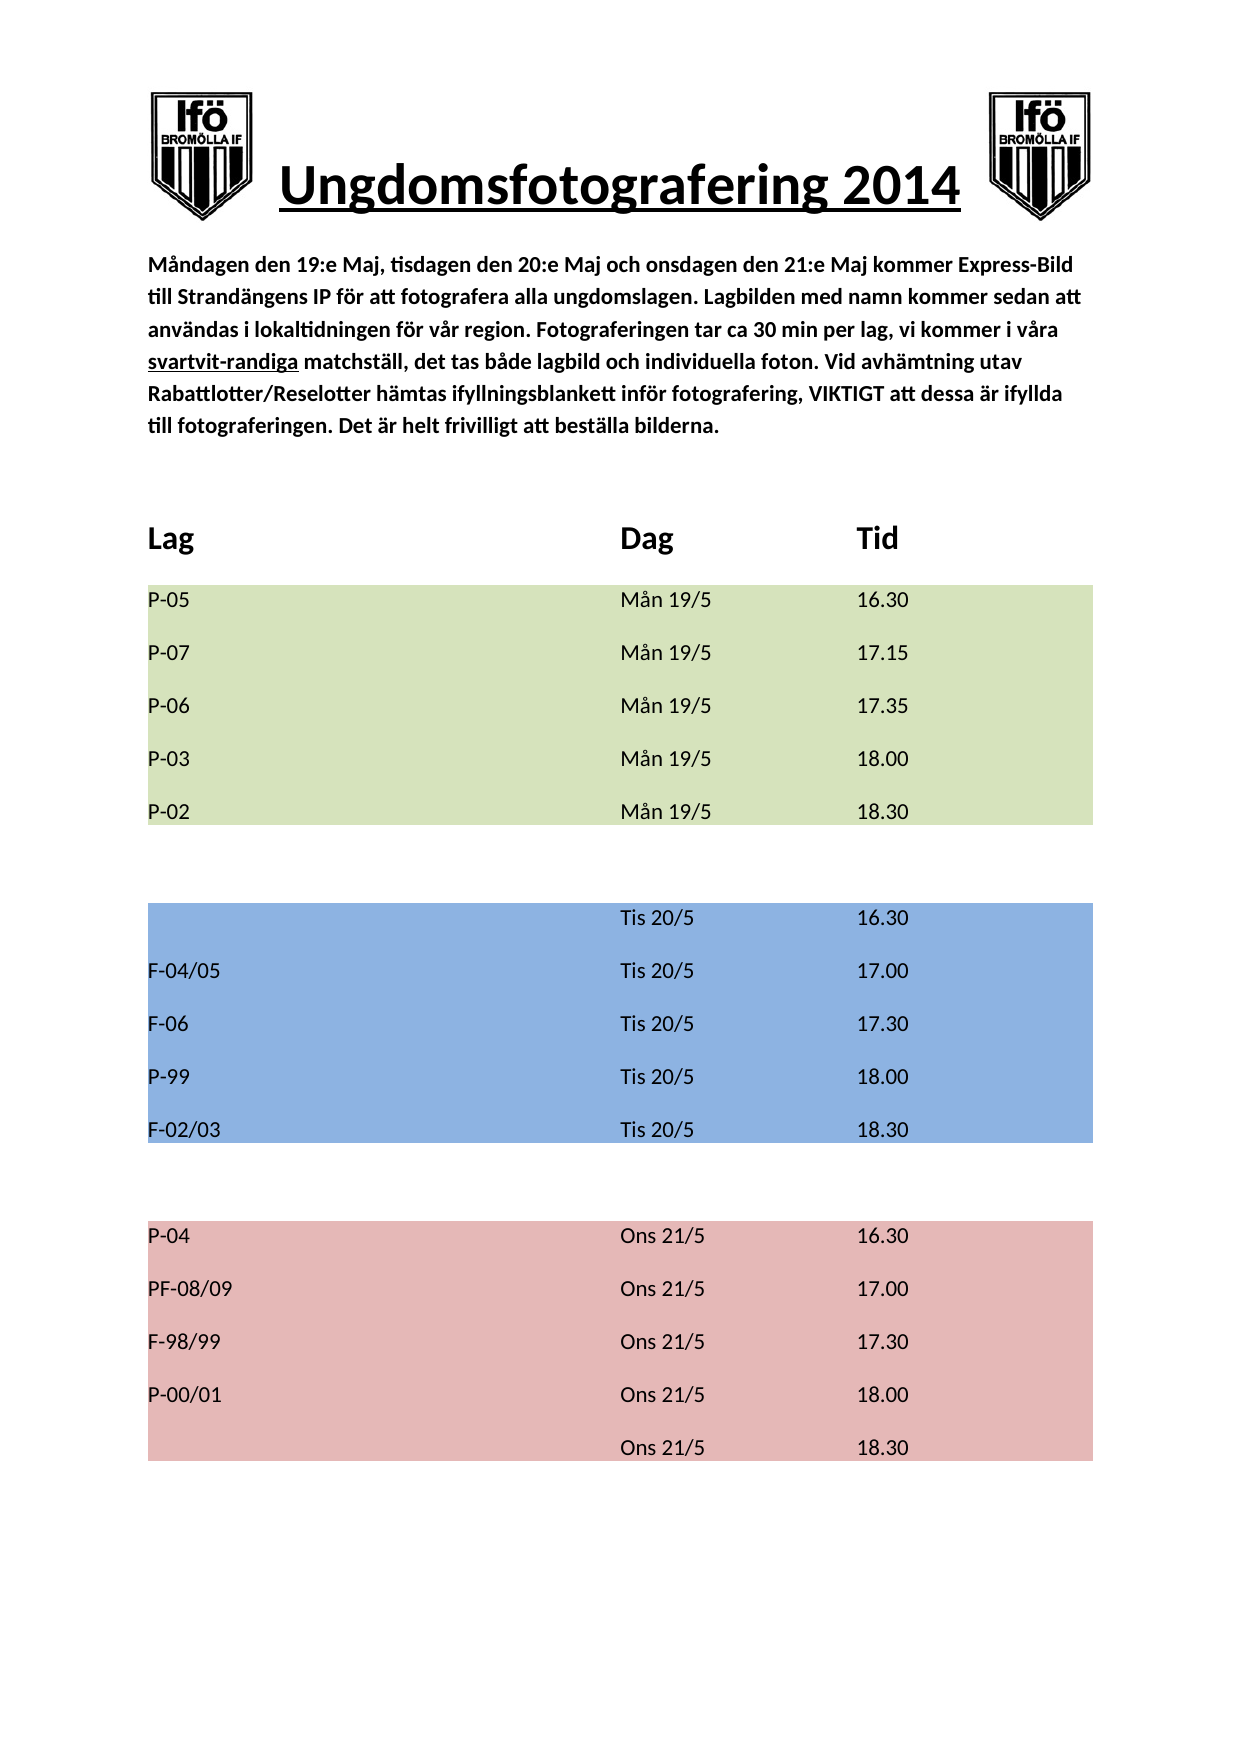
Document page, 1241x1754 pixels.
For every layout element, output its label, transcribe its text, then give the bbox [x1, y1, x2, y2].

text P-03 Mån 19/5 18.00 [148, 744, 1093, 772]
text Lag Dag Tid [148, 517, 1093, 558]
text P-02 Mån 19/5 18.30 [148, 797, 1093, 825]
text Tis 20/5 16.30 [148, 903, 1093, 931]
text F-02/03 Tis 20/5 18.30 [148, 1115, 1093, 1143]
text P-00/01 Ons 21/5 18.00 [148, 1380, 1093, 1408]
text P-06 Mån 19/5 17.35 [148, 691, 1093, 719]
text P-04 Ons 21/5 16.30 [148, 1221, 1093, 1249]
picture [146, 86, 255, 223]
text P-05 Mån 19/5 16.30 [148, 585, 1093, 613]
text P-07 Mån 19/5 17.15 [148, 638, 1093, 666]
text Ons 21/5 18.30 [148, 1433, 1093, 1461]
text F-04/05 Tis 20/5 17.00 [148, 956, 1093, 984]
picture [984, 86, 1093, 223]
text PF-08/09 Ons 21/5 17.00 [148, 1274, 1093, 1302]
text Måndagen den 19:e Maj, tisdagen den 20:e Maj och onsdagen den 21:e Maj kommer Express-Bild till Strandängens IP för att fotografera alla ungdomslagen. Lagbilden med namn kommer sedan att användas i lokaltidningen för vår region. Fotograferingen tar ca 30 min per lag, vi kommer i våra svartvit-randiga matchställ, det tas både lagbild och individuella foton. Vid avhämtning utav Rabattlotter/Reselotter hämtas ifyllningsblankett inför fotografering, VIKTIGT att dessa är ifyllda till fotograferingen. Det är helt frivilligt att beställa bilderna. [148, 250, 1093, 439]
text Ungdomsfotografering 2014 [255, 148, 984, 219]
text F-98/99 Ons 21/5 17.30 [148, 1327, 1093, 1355]
text F-06 Tis 20/5 17.30 [148, 1009, 1093, 1037]
text P-99 Tis 20/5 18.00 [148, 1062, 1093, 1090]
